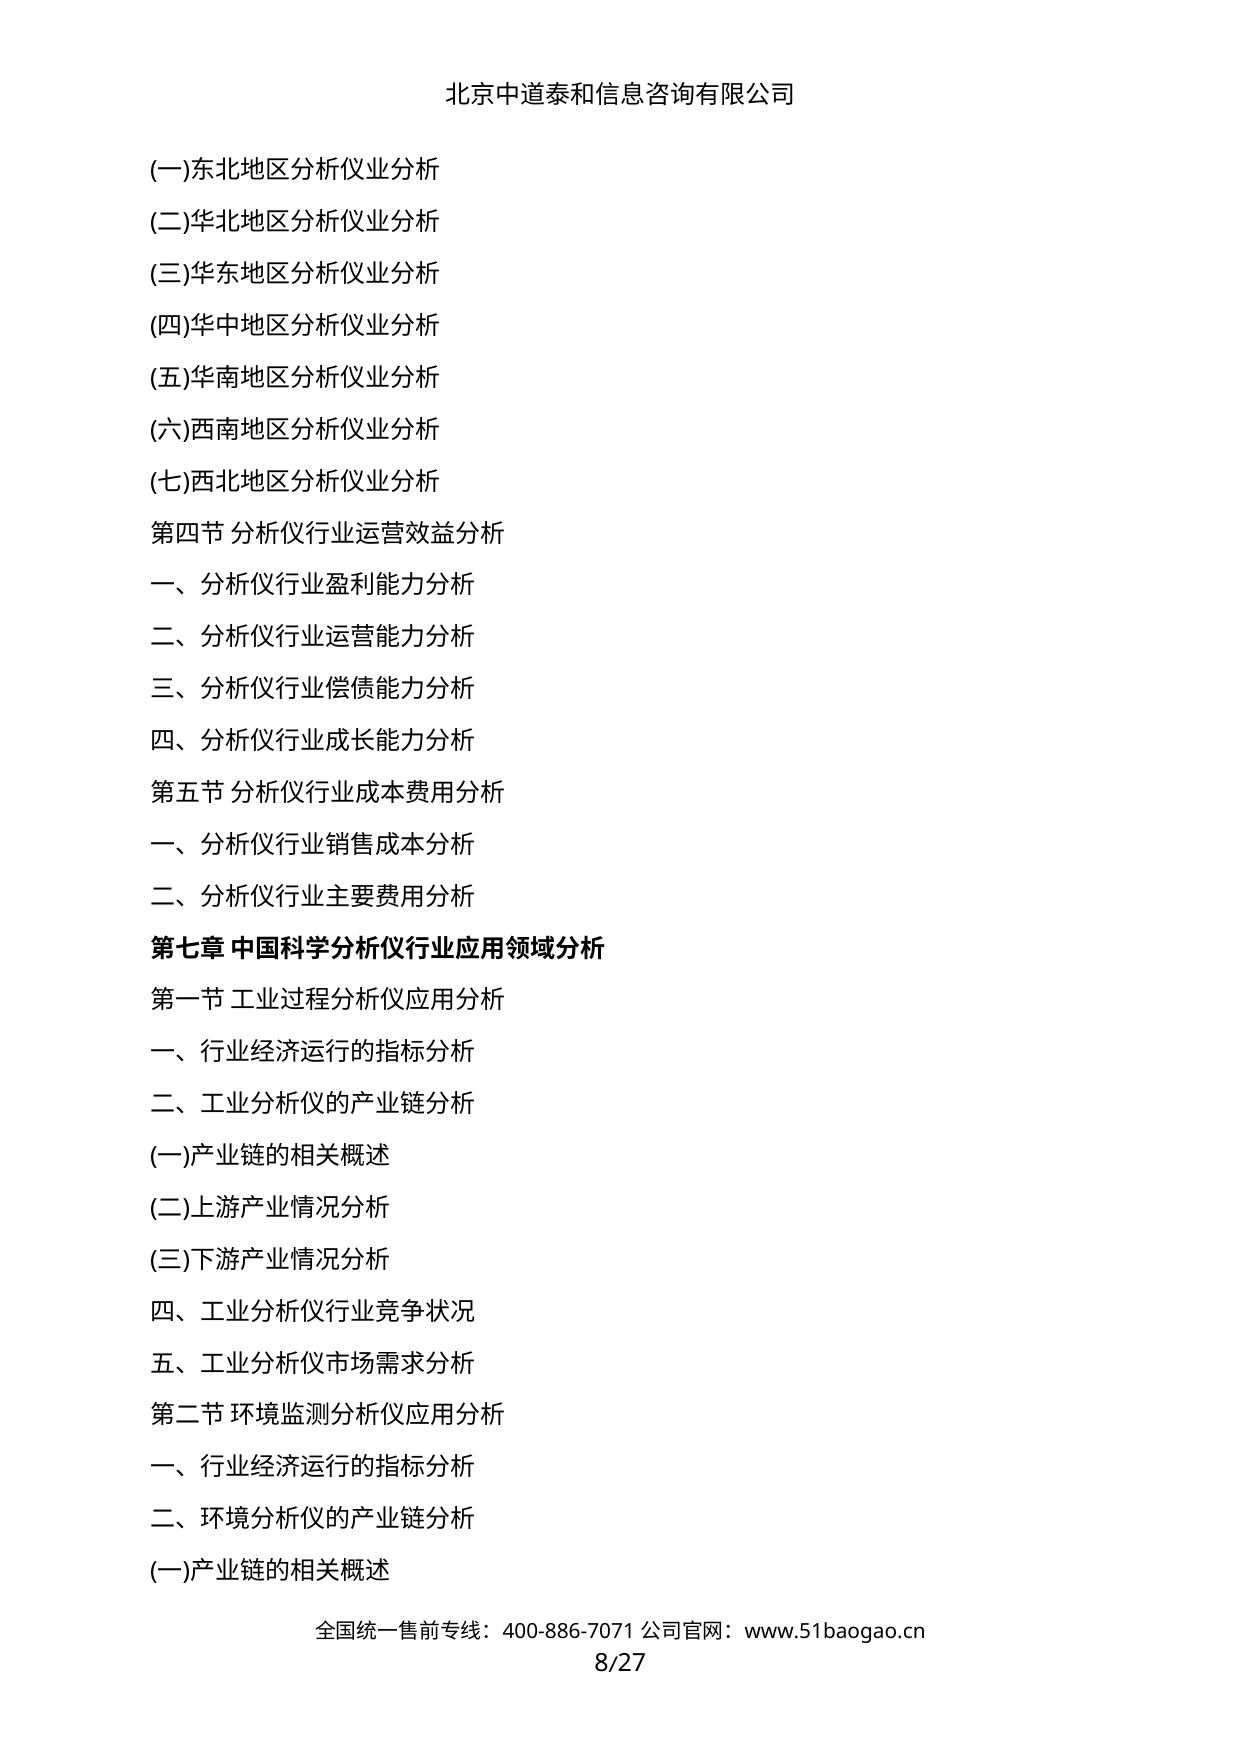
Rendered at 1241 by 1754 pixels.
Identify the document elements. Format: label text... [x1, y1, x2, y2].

text (三)下游产业情况分析 [150, 1239, 1090, 1276]
text 四、分析仪行业成长能力分析 [150, 721, 1090, 757]
text 二、环境分析仪的产业链分析 [150, 1499, 1090, 1535]
text (二)上游产业情况分析 [150, 1187, 1090, 1224]
text 二、工业分析仪的产业链分析 [150, 1084, 1090, 1120]
text 第二节 环境监测分析仪应用分析 [150, 1395, 1090, 1431]
text 二、分析仪行业运营能力分析 [150, 617, 1090, 653]
text 一、行业经济运行的指标分析 [150, 1032, 1090, 1068]
text 一、分析仪行业销售成本分析 [150, 824, 1090, 861]
text 五、工业分析仪市场需求分析 [150, 1343, 1090, 1379]
text 一、分析仪行业盈利能力分析 [150, 565, 1090, 601]
text (五)华南地区分析仪业分析 [150, 357, 1090, 394]
text (三)华东地区分析仪业分析 [150, 254, 1090, 290]
text 一、行业经济运行的指标分析 [150, 1447, 1090, 1483]
text (七)西北地区分析仪业分析 [150, 461, 1090, 497]
text (一)东北地区分析仪业分析 [150, 150, 1090, 186]
text (一)产业链的相关概述 [150, 1136, 1090, 1172]
text 第四节 分析仪行业运营效益分析 [150, 513, 1090, 549]
text 四、工业分析仪行业竞争状况 [150, 1291, 1090, 1327]
text (四)华中地区分析仪业分析 [150, 306, 1090, 342]
text 三、分析仪行业偿债能力分析 [150, 669, 1090, 705]
text 第一节 工业过程分析仪应用分析 [150, 980, 1090, 1016]
text 第五节 分析仪行业成本费用分析 [150, 772, 1090, 809]
text (一)产业链的相关概述 [150, 1551, 1090, 1587]
text (六)西南地区分析仪业分析 [150, 409, 1090, 446]
text 第七章 中国科学分析仪行业应用领域分析 [150, 928, 1090, 964]
text (二)华北地区分析仪业分析 [150, 202, 1090, 238]
text 二、分析仪行业主要费用分析 [150, 876, 1090, 912]
